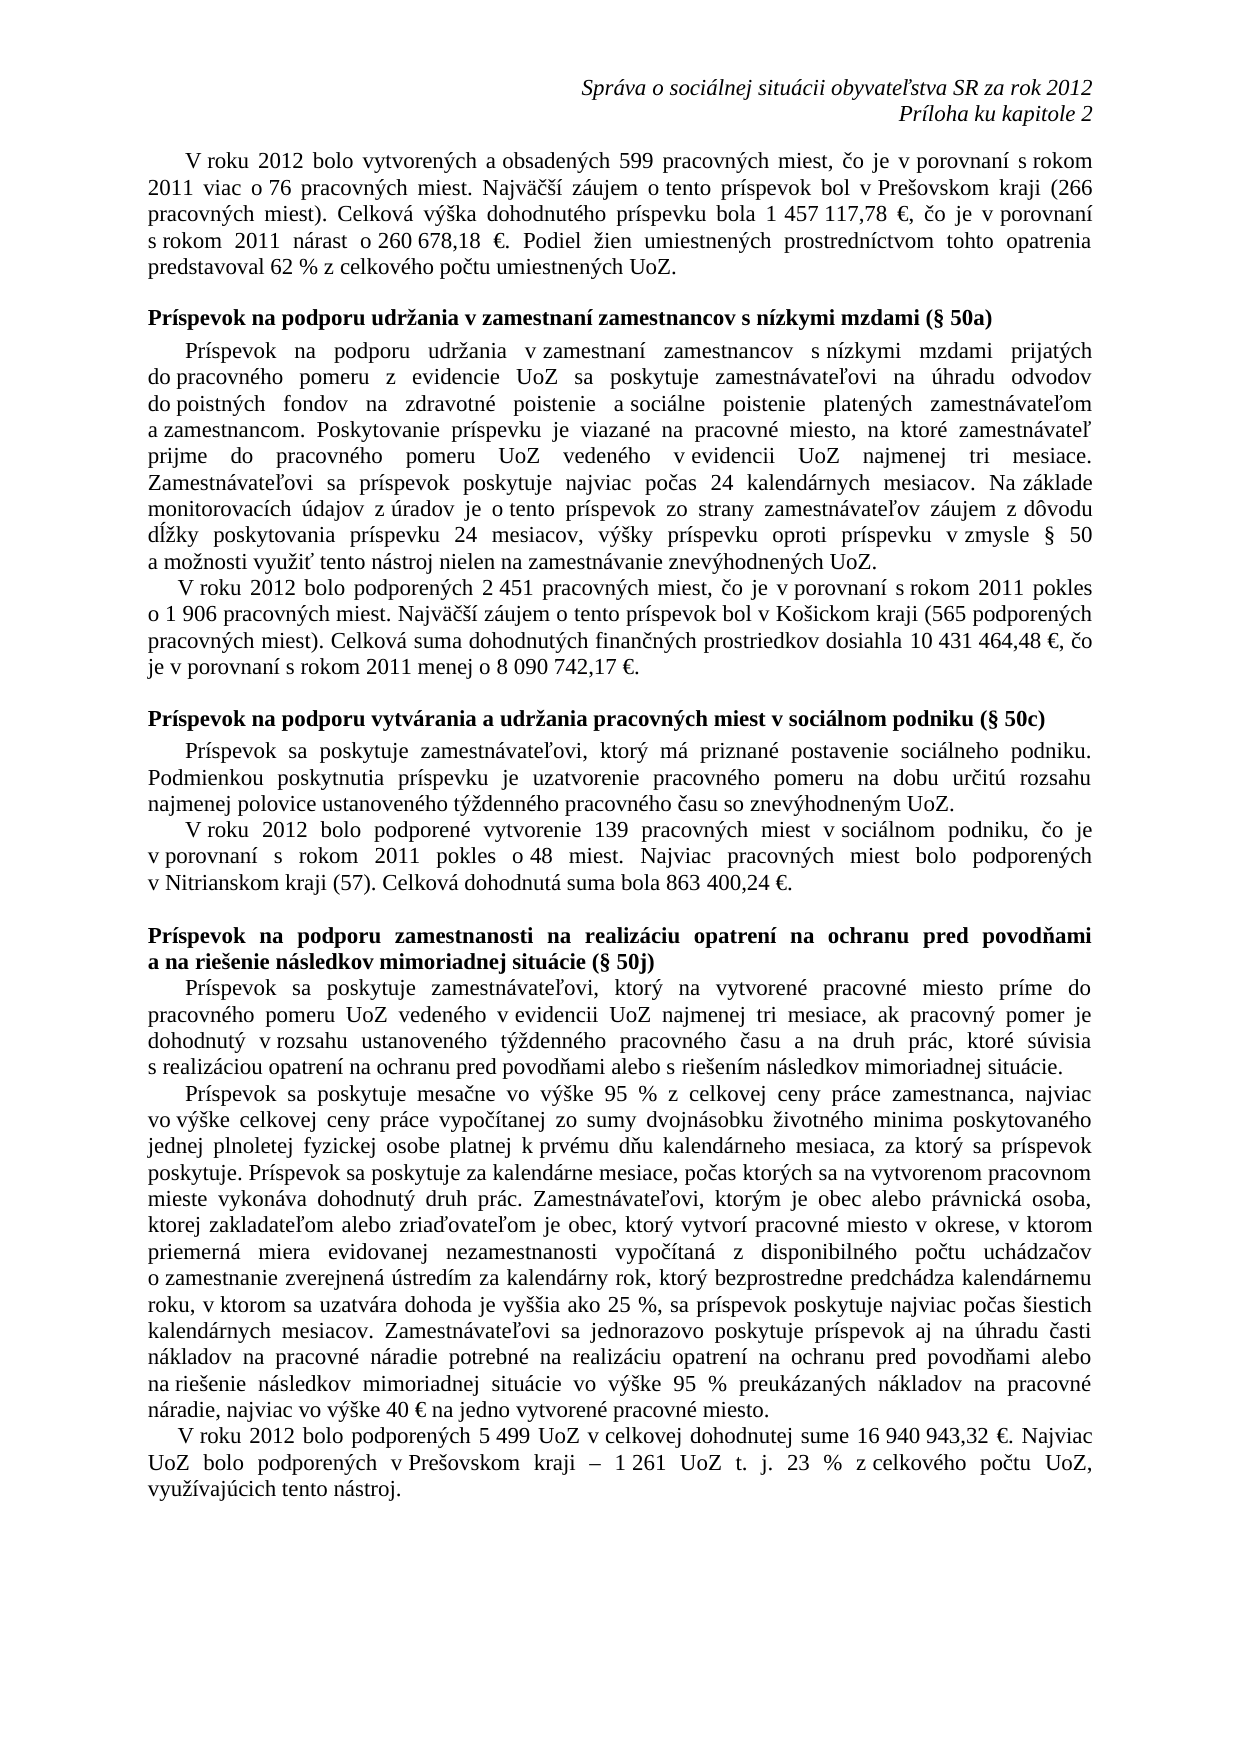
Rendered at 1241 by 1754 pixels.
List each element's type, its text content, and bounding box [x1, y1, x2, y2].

text V roku 2012 bolo podporených 2 451 pracovných miest, čo je v porovnaní s rokom 2011 pokles o 1 906 pracovných miest. Najväčší záujem o tento príspevok bol v Košickom kraji (565 podporených pracovných miest). Celková suma dohodnutých finančných prostriedkov dosiahla 10 431 464,48 €, čo je v porovnaní s rokom 2011 menej o 8 090 742,17 €. [148, 574, 1093, 679]
text Príspevok sa poskytuje mesačne vo výške 95 % z celkovej ceny práce zamestnanca, najviac vo výške celkovej ceny práce vypočítanej zo sumy dvojnásobku životného minima poskytovaného jednej plnoletej fyzickej osobe platnej k prvému dňu kalendárneho mesiaca, za ktorý sa príspevok poskytuje. Príspevok sa poskytuje za kalendárne mesiace, počas ktorých sa na vytvorenom pracovnom mieste vykonáva dohodnutý druh prác. Zamestnávateľovi, ktorým je obec alebo právnická osoba, ktorej zakladateľom alebo zriaďovateľom je obec, ktorý vytvorí pracovné miesto v okrese, v ktorom priemerná miera evidovanej nezamestnanosti vypočítaná z disponibilného počtu uchádzačov o zamestnanie zverejnená ústredím za kalendárny rok, ktorý bezprostredne predchádza kalendárnemu roku, v ktorom sa uzatvára dohoda je vyššia ako 25 %, sa príspevok poskytuje najviac počas šiestich kalendárnych mesiacov. Zamestnávateľovi sa jednorazovo poskytuje príspevok aj na úhradu časti nákladov na pracovné náradie potrebné na realizáciu opatrení na ochranu pred povodňami alebo na riešenie následkov mimoriadnej situácie vo výške 95 % preukázaných nákladov na pracovné náradie, najviac vo výške 40 € na jedno vytvorené pracovné miesto. [148, 1080, 1093, 1422]
text Príspevok sa poskytuje zamestnávateľovi, ktorý na vytvorené pracovné miesto príme do pracovného pomeru UoZ vedeného v evidencii UoZ najmenej tri mesiace, ak pracovný pomer je dohodnutý v rozsahu ustanoveného týždenného pracovného času a na druh prác, ktoré súvisia s realizáciou opatrení na ochranu pred povodňami alebo s riešením následkov mimoriadnej situácie. [148, 974, 1093, 1080]
text Príspevok sa poskytuje zamestnávateľovi, ktorý má priznané postavenie sociálneho podniku. Podmienkou poskytnutia príspevku je uzatvorenie pracovného pomeru na dobu určitú rozsahu najmenej polovice ustanoveného týždenného pracovného času so znevýhodneným UoZ. [148, 737, 1093, 816]
text Príspevok na podporu udržania v zamestnaní zamestnancov s nízkymi mzdami prijatých do pracovného pomeru z evidencie UoZ sa poskytuje zamestnávateľovi na úhradu odvodov do poistných fondov na zdravotné poistenie a sociálne poistenie platených zamestnávateľom a zamestnancom. Poskytovanie príspevku je viazané na pracovné miesto, na ktoré zamestnávateľ prijme do pracovného pomeru UoZ vedeného v evidencii UoZ najmenej tri mesiace. Zamestnávateľovi sa príspevok poskytuje najviac počas 24 kalendárnych mesiacov. Na základe monitorovacích údajov z úradov je o tento príspevok zo strany zamestnávateľov záujem z dôvodu dĺžky poskytovania príspevku 24 mesiacov, výšky príspevku oproti príspevku v zmysle § 50 a možnosti využiť tento nástroj nielen na zamestnávanie znevýhodnených UoZ. [148, 337, 1093, 574]
text Príspevok na podporu udržania v zamestnaní zamestnancov s nízkymi mzdami (§ 50a) [148, 304, 1093, 331]
text Príspevok na podporu vytvárania a udržania pracovných miest v sociálnom podniku (§ 50c) [148, 704, 1093, 731]
text V roku 2012 bolo podporených 5 499 UoZ v celkovej dohodnutej sume 16 940 943,32 €. Najviac UoZ bolo podporených v Prešovskom kraji – 1 261 UoZ t. j. 23 % z celkového počtu UoZ, využívajúcich tento nástroj. [148, 1422, 1093, 1501]
text V roku 2012 bolo podporené vytvorenie 139 pracovných miest v sociálnom podniku, čo je v porovnaní s rokom 2011 pokles o 48 miest. Najviac pracovných miest bolo podporených v Nitrianskom kraji (57). Celková dohodnutá suma bola 863 400,24 €. [148, 816, 1093, 895]
text Príspevok na podporu zamestnanosti na realizáciu opatrení na ochranu pred povodňami a na riešenie následkov mimoriadnej situácie (§ 50j) [148, 922, 1093, 974]
text V roku 2012 bolo vytvorených a obsadených 599 pracovných miest, čo je v porovnaní s rokom 2011 viac o 76 pracovných miest. Najväčší záujem o tento príspevok bol v Prešovskom kraji (266 pracovných miest). Celková výška dohodnutého príspevku bola 1 457 117,78 €, čo je v porovnaní s rokom 2011 nárast o 260 678,18 €. Podiel žien umiestnených prostredníctvom tohto opatrenia predstavoval 62 % z celkového počtu umiestnených UoZ. [148, 148, 1093, 279]
